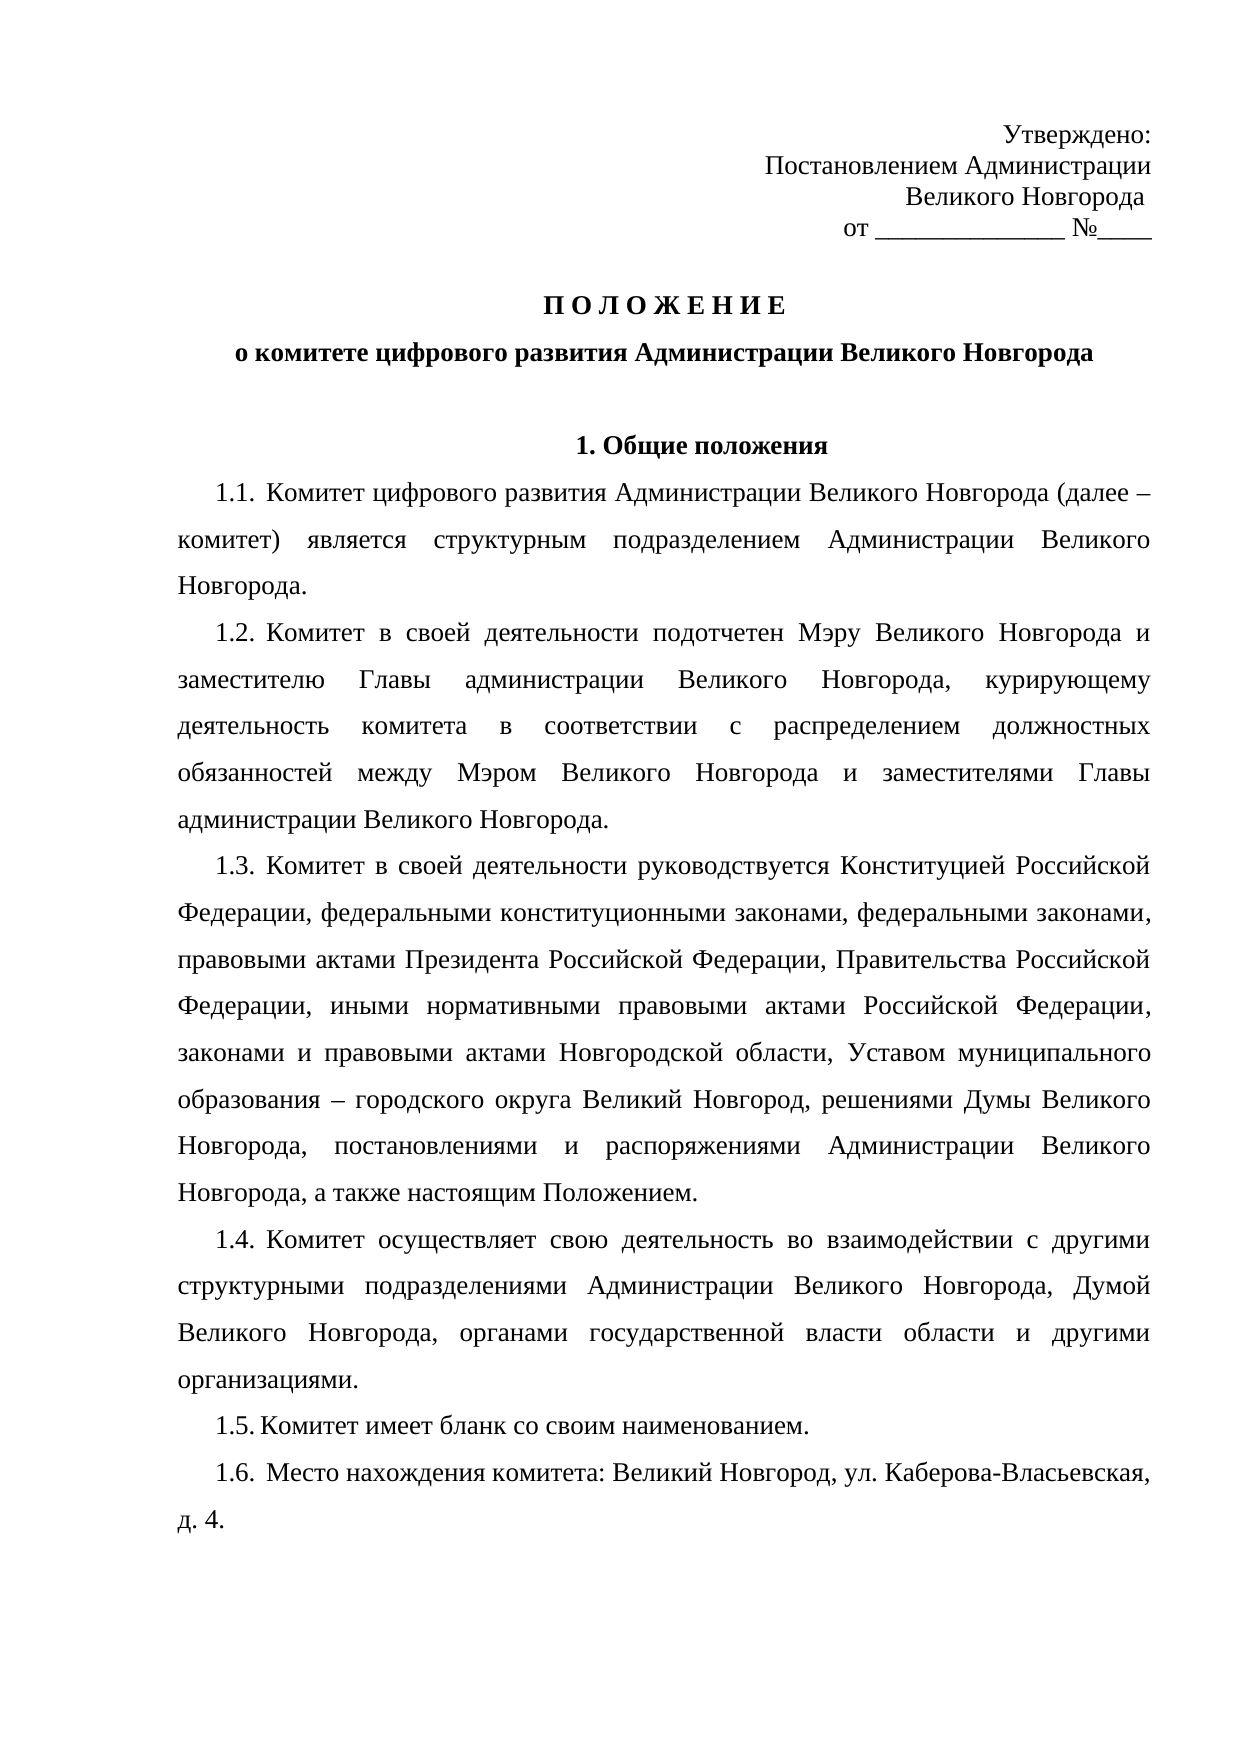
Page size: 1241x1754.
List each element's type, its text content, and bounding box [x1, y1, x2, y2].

text Утверждено: [758, 118, 1152, 149]
list Комитет цифрового развития Администрации Великого Новгорода (далее – комитет) является структурным подразделением Администрации Великого Новгорода. [177, 476, 1152, 601]
list Комитет в своей деятельности руководствуется Конституцией Российской Федерации, федеральными конституционными законами, федеральными законами, правовыми актами Президента Российской Федерации, Правительства Российской Федерации, иными нормативными правовыми актами Российской Федерации, законами и правовыми актами Новгородской области, Уставом муниципального образования – городского округа Великий Новгород, решениями Думы Великого Новгорода, постановлениями и распоряжениями Администрации Великого Новгорода, а также настоящим Положением. [177, 849, 1152, 1207]
subtitle 1. Общие положения [177, 429, 1152, 461]
list Комитет в своей деятельности подотчетен Мэру Великого Новгорода и заместителю Главы администрации Великого Новгорода, курирующему деятельность комитета в соответствии с распределением должностных обязанностей между Мэром Великого Новгорода и заместителями Главы администрации Великого Новгорода. [177, 616, 1152, 834]
text Постановлением Администрации Великого Новгорода от ______________ №____ [758, 149, 1152, 243]
list Комитет имеет бланк со своим наименованием. [215, 1409, 1152, 1441]
list Место нахождения комитета: Великий Новгород, ул. Каберова-Власьевская, д. 4. [177, 1456, 1152, 1534]
text П О Л О Ж Е Н И Е о комитете цифрового развития Администрации Великого Новгорода [177, 289, 1152, 367]
list Комитет осуществляет свою деятельность во взаимодействии с другими структурными подразделениями Администрации Великого Новгорода, Думой Великого Новгорода, органами государственной власти области и другими организациями. [177, 1223, 1152, 1394]
